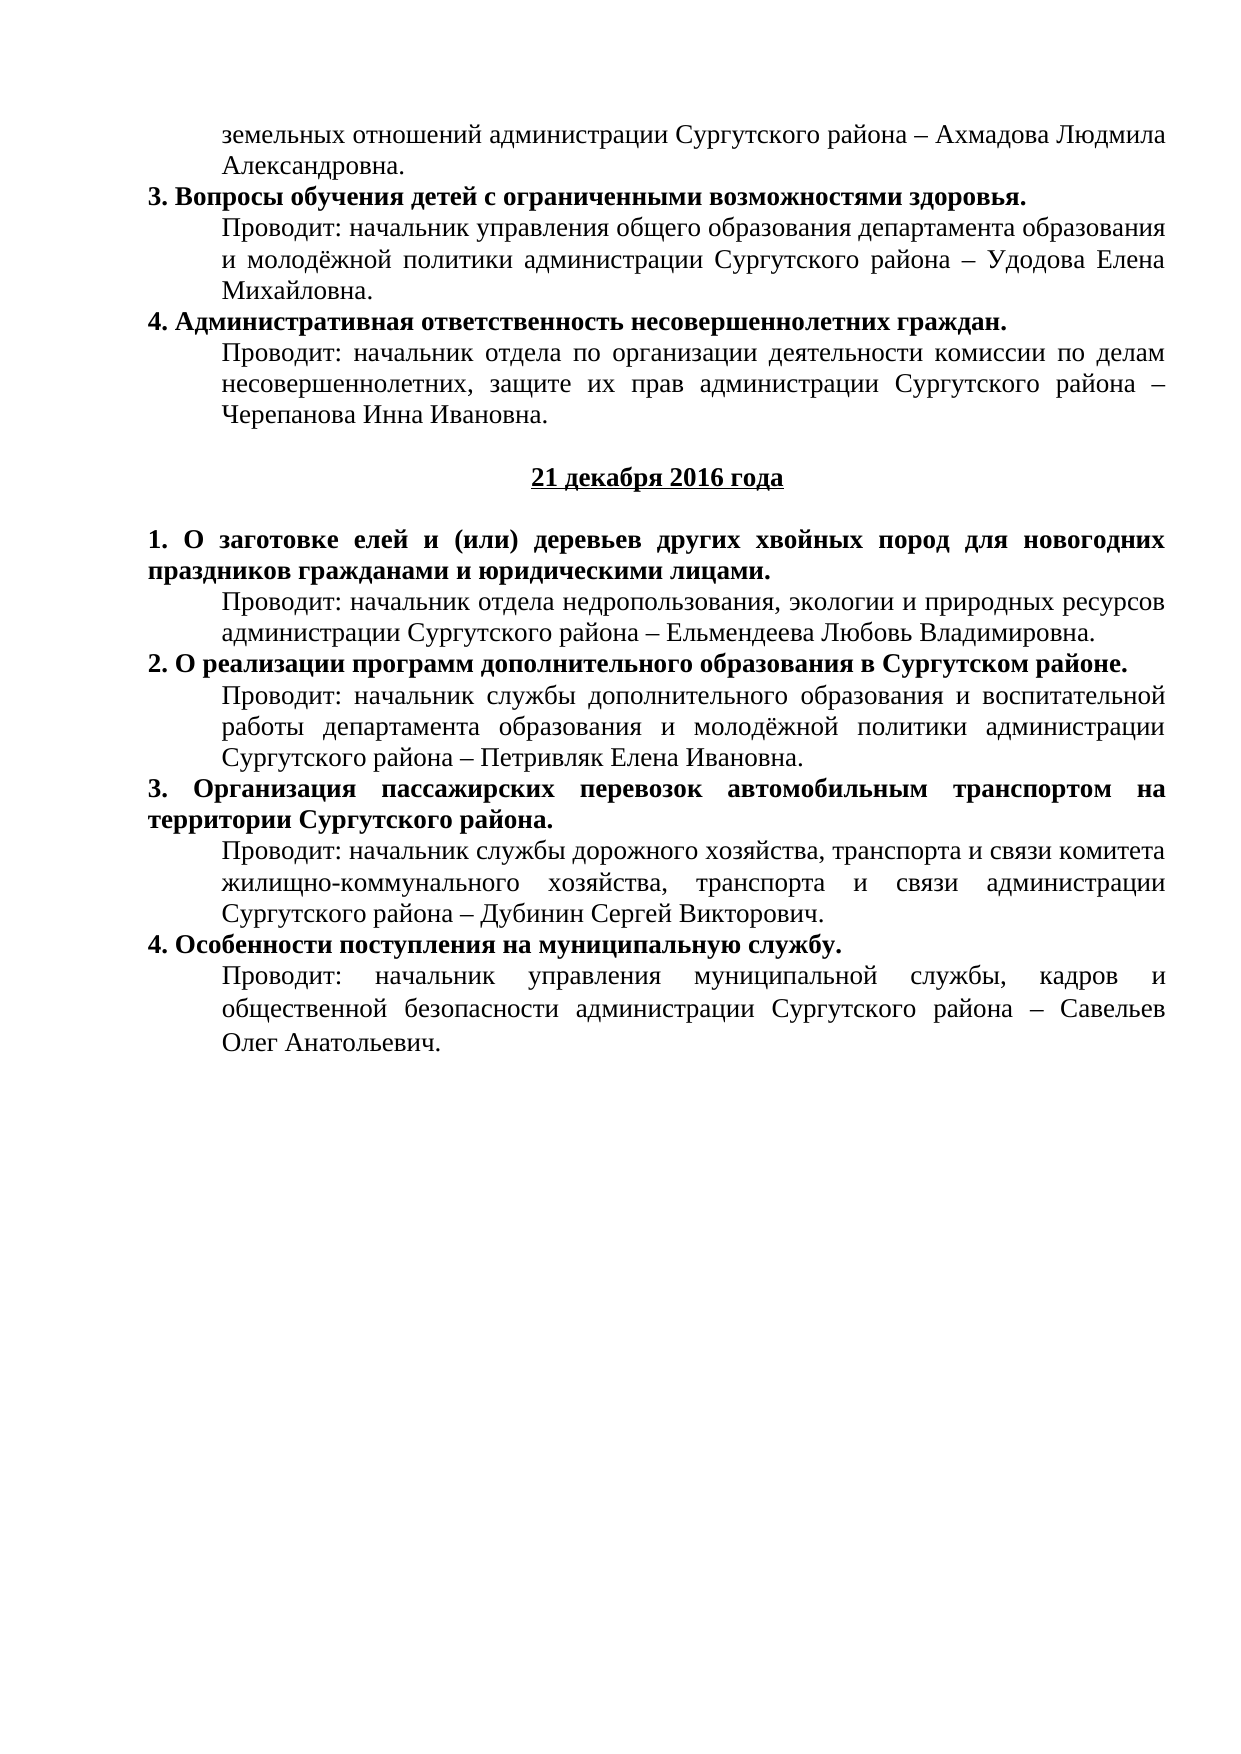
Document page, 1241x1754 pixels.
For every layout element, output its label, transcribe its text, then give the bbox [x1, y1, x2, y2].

text Проводит: начальник управления муниципальной службы, кадров и общественной безопасности администрации Сургутского района – Савельев Олег Анатольевич. [222, 959, 1167, 1057]
text 3. Вопросы обучения детей с ограниченными возможностями здоровья. [148, 180, 1167, 212]
text Проводит: начальник отдела по организации деятельности комиссии по делам несовершеннолетних, защите их прав администрации Сургутского района – Черепанова Инна Ивановна. [221, 336, 1167, 429]
text Проводит: начальник управления общего образования департамента образования и молодёжной политики администрации Сургутского района – Удодова Елена Михайловна. [221, 212, 1167, 305]
text Проводит: начальник отдела недропользования, экологии и природных ресурсов администрации Сургутского района – Ельмендеева Любовь Владимировна. [221, 585, 1167, 648]
text Проводит: начальник службы дополнительного образования и воспитательной работы департамента образования и молодёжной политики администрации Сургутского района – Петривляк Елена Ивановна. [221, 679, 1167, 772]
text Проводит: начальник службы дорожного хозяйства, транспорта и связи комитета жилищно-коммунального хозяйства, транспорта и связи администрации Сургутского района – Дубинин Сергей Викторович. [221, 834, 1167, 928]
text 3. Организация пассажирских перевозок автомобильным транспортом на территории Сургутского района. [148, 772, 1167, 834]
text 4. Особенности поступления на муниципальную службу. [148, 928, 1167, 959]
text 4. Административная ответственность несовершеннолетних граждан. [148, 305, 1167, 336]
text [221, 118, 1167, 180]
text 1. О заготовке елей и (или) деревьев других хвойных пород для новогодних праздников гражданами и юридическими лицами. [148, 523, 1167, 585]
text 2. О реализации программ дополнительного образования в Сургутском районе. [148, 648, 1167, 679]
text 21 декабря 2016 года [148, 461, 1167, 492]
